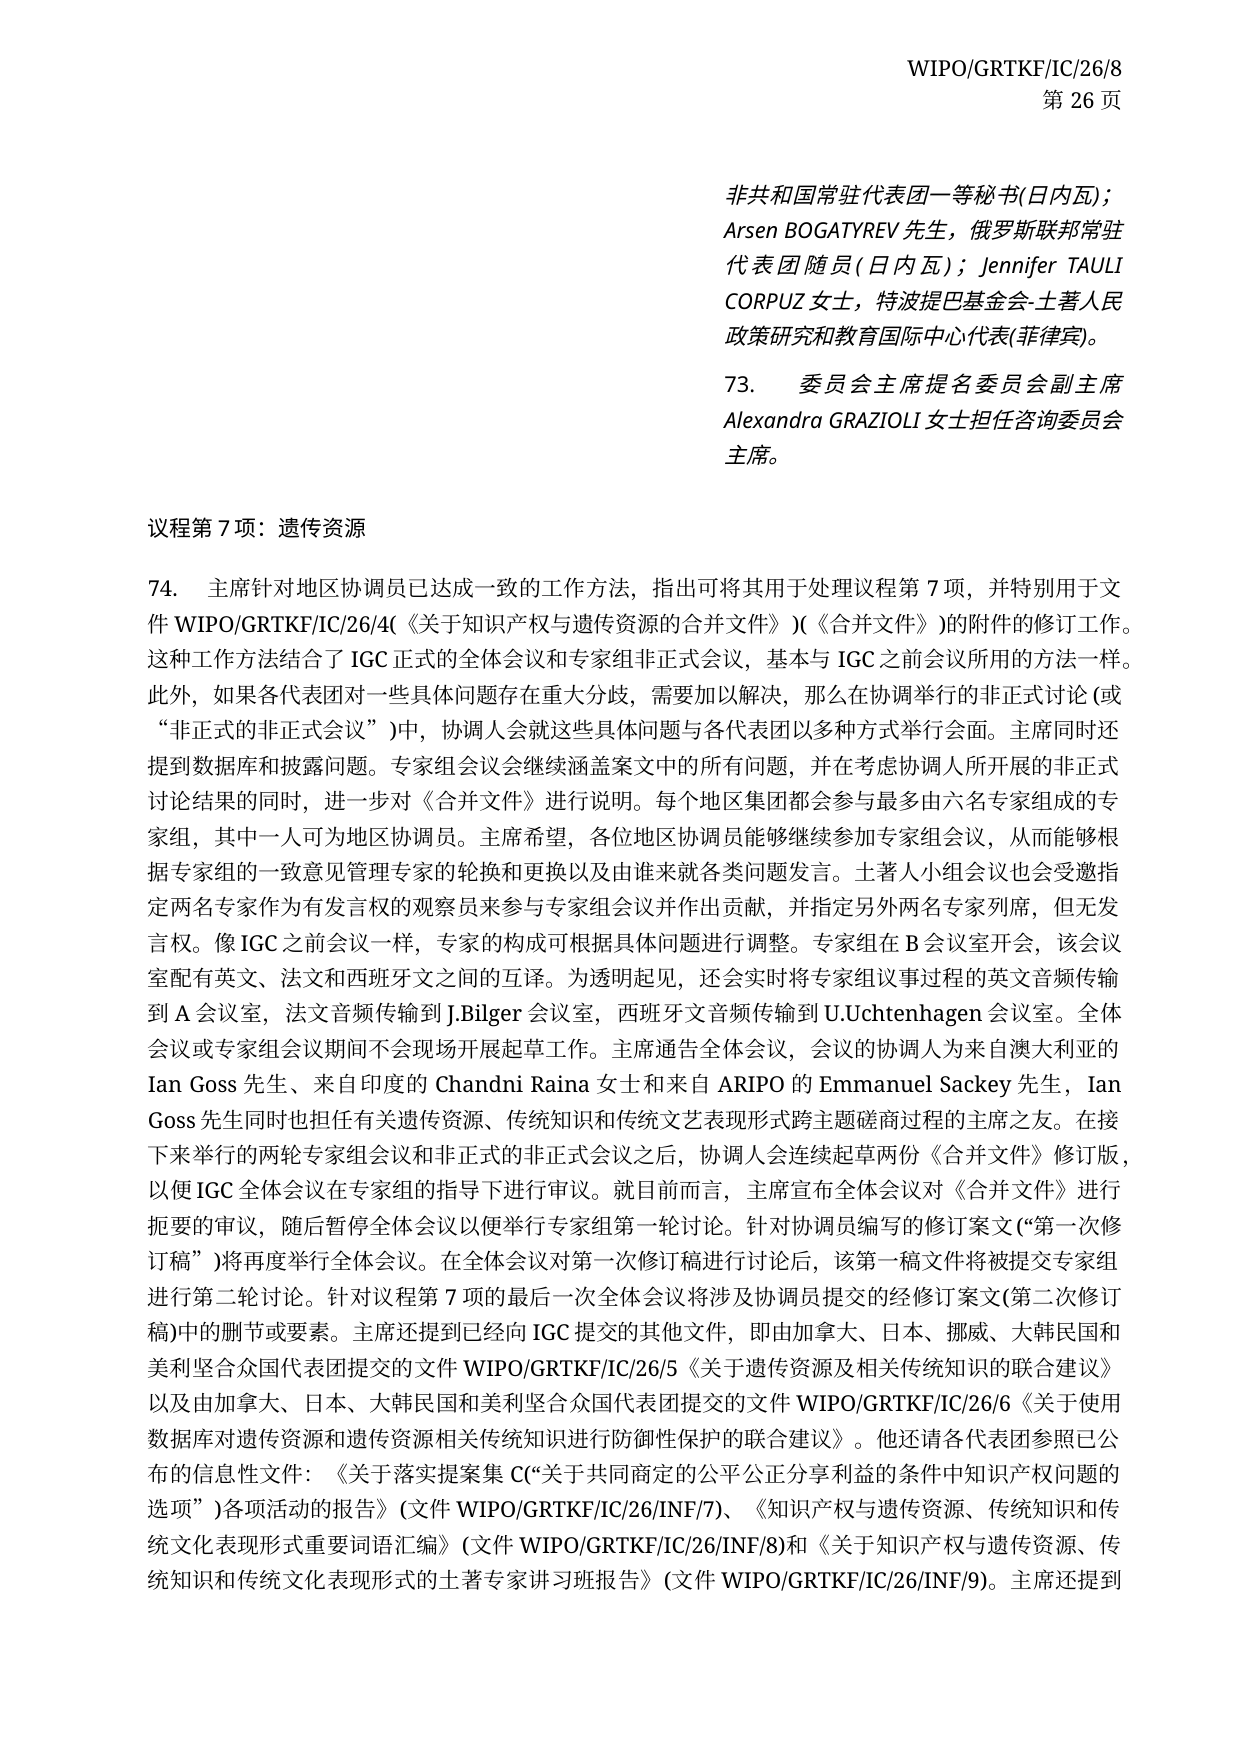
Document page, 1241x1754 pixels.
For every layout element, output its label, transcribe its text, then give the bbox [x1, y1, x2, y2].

subtitle 议程第7项：遗传资源 [148, 507, 1122, 543]
text 委员会主席提名委员会副主席Alexandra GRAZIOLI女士担任咨询委员会主席。 [724, 364, 1122, 470]
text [724, 174, 1122, 351]
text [148, 568, 1122, 1595]
